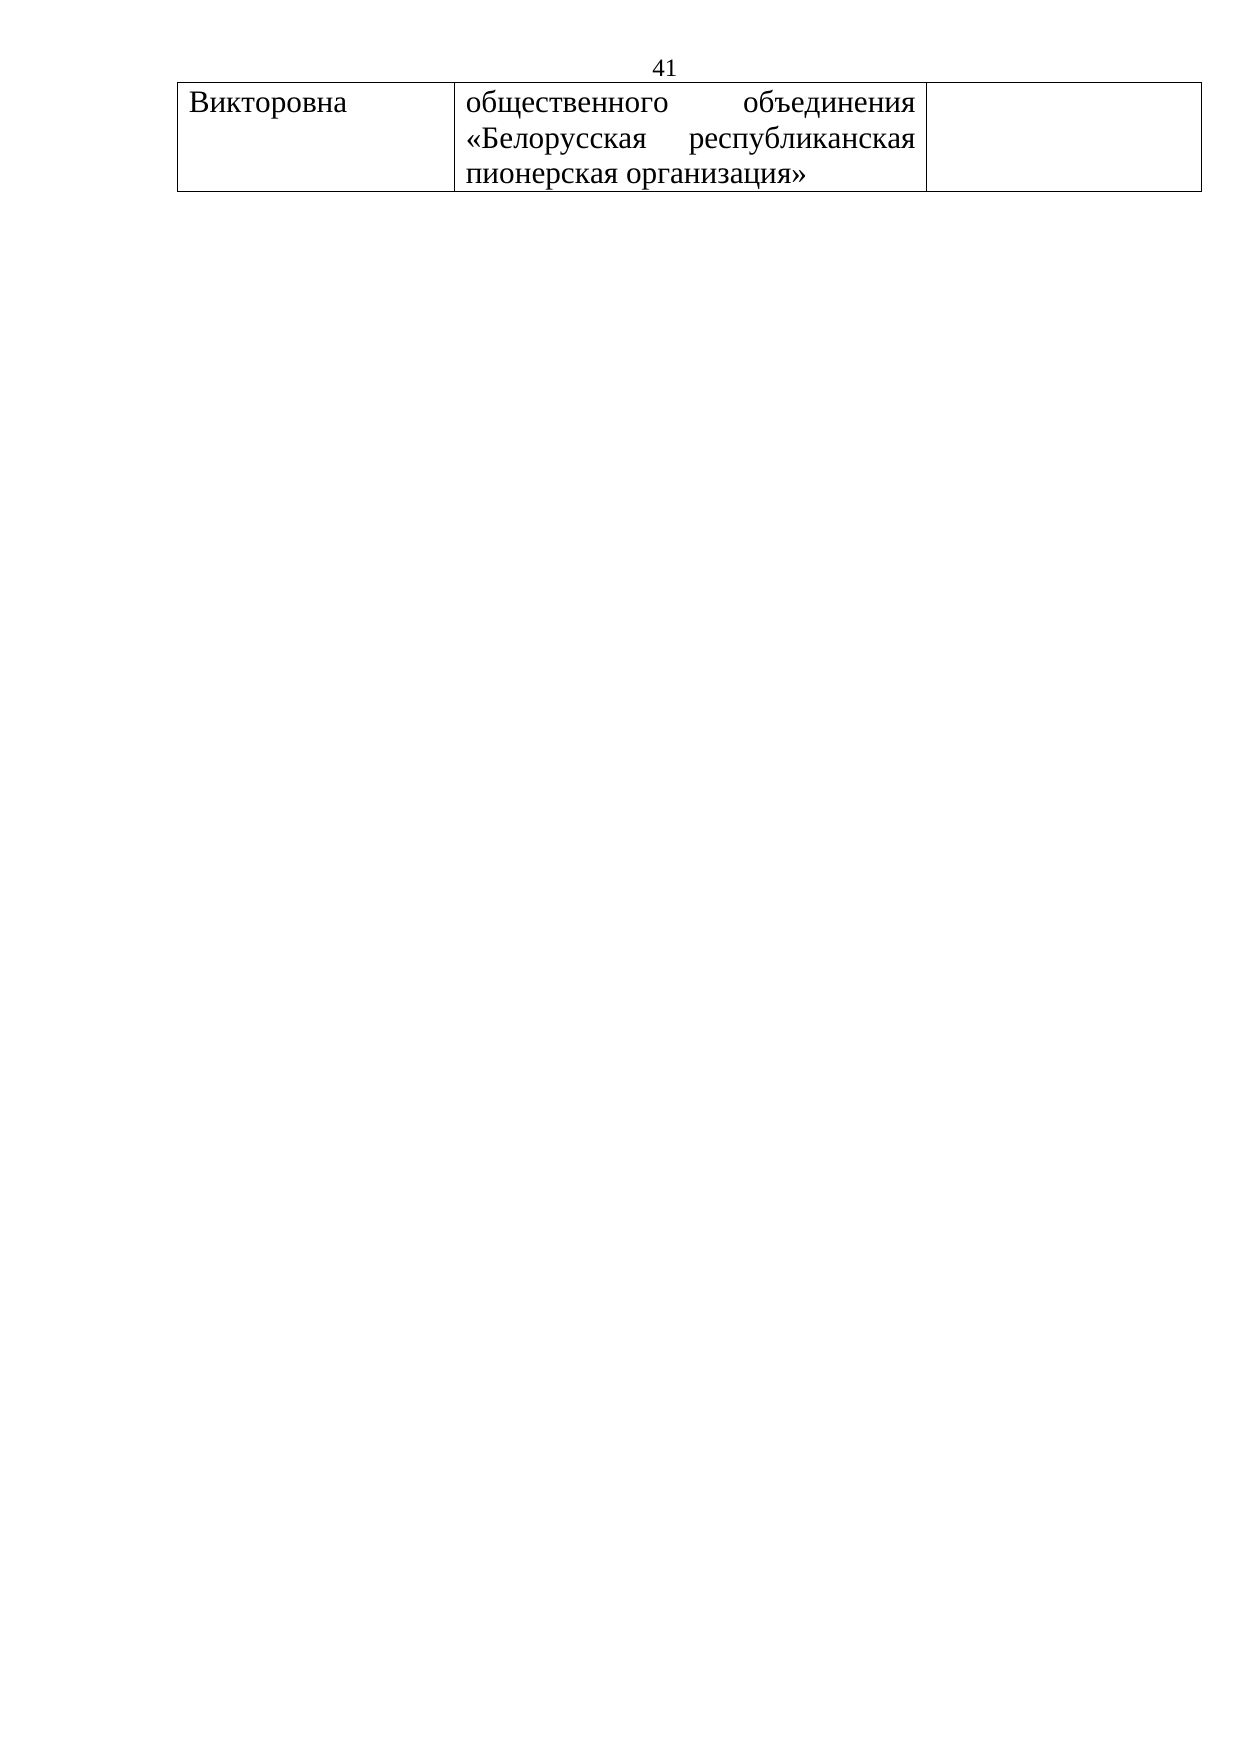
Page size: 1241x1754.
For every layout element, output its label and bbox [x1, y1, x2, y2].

table_cell [455, 83, 926, 191]
table_cell [178, 83, 454, 191]
table_cell [927, 83, 1201, 191]
